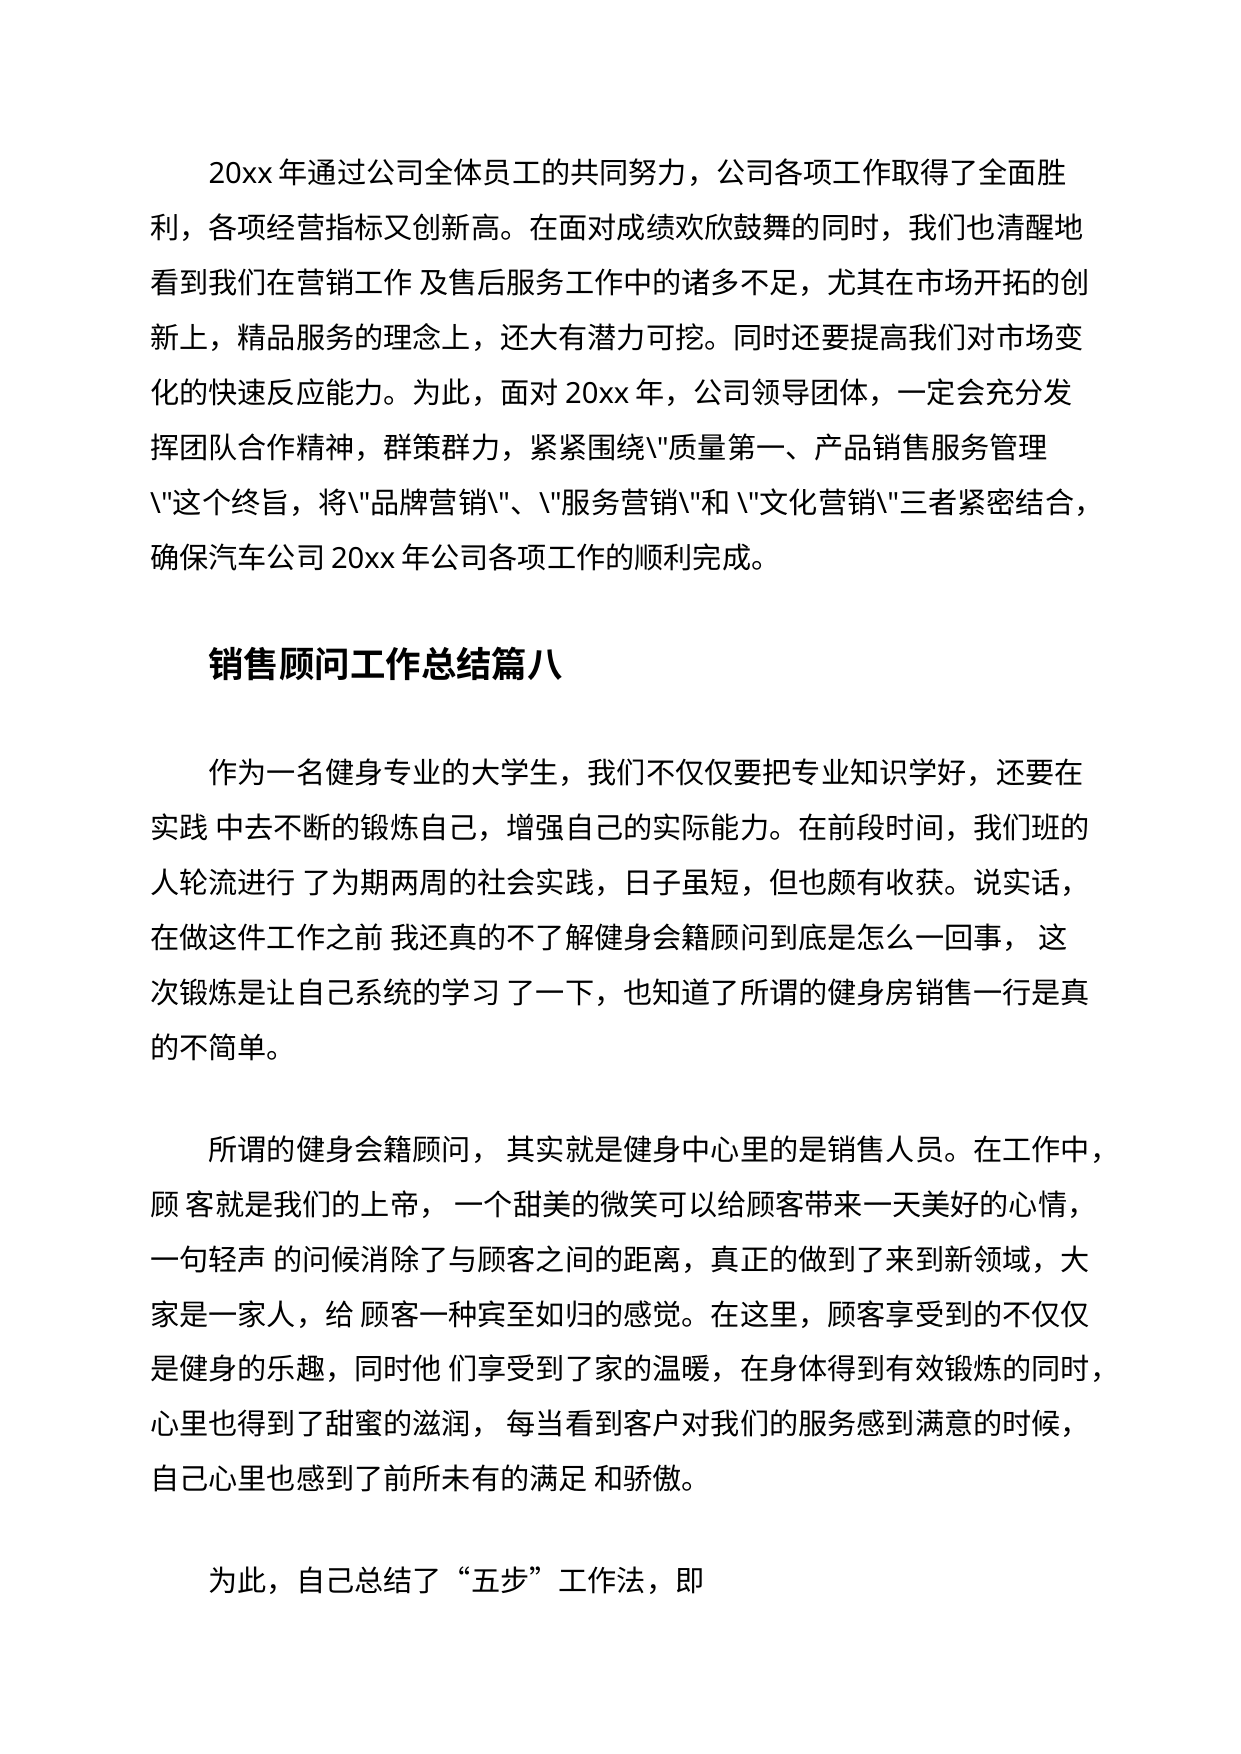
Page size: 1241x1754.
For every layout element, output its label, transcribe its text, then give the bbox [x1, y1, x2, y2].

text 20xx年通过公司全体员工的共同努力，公司各项工作取得了全面胜利，各项经营指标又创新高。在面对成绩欢欣鼓舞的同时，我们也清醒地看到我们在营销工作 及售后服务工作中的诸多不足，尤其在市场开拓的创新上，精品服务的理念上，还大有潜力可挖。同时还要提高我们对市场变化的快速反应能力。为此，面对 20xx年，公司领导团体，一定会充分发挥团队合作精神，群策群力，紧紧围绕\"质量第一、产品销售服务管理\"这个终旨，将\"品牌营销\"、\"服务营销\"和 \"文化营销\"三者紧密结合，确保汽车公司20xx年公司各项工作的顺利完成。 [150, 150, 1090, 577]
text 所谓的健身会籍顾问， 其实就是健身中心里的是销售人员。在工作中，顾 客就是我们的上帝， 一个甜美的微笑可以给顾客带来一天美好的心情，一句轻声 的问候消除了与顾客之间的距离，真正的做到了来到新领域，大家是一家人，给 顾客一种宾至如归的感觉。在这里，顾客享受到的不仅仅是健身的乐趣，同时他 们享受到了家的温暖，在身体得到有效锻炼的同时，心里也得到了甜蜜的滋润， 每当看到客户对我们的服务感到满意的时候， 自己心里也感到了前所未有的满足 和骄傲。 [150, 1126, 1090, 1498]
text 为此，自己总结了“五步”工作法，即 [150, 1557, 1090, 1600]
text 作为一名健身专业的大学生，我们不仅仅要把专业知识学好，还要在实践 中去不断的锻炼自己，增强自己的实际能力。在前段时间，我们班的人轮流进行 了为期两周的社会实践，日子虽短，但也颇有收获。说实话，在做这件工作之前 我还真的不了解健身会籍顾问到底是怎么一回事， 这次锻炼是让自己系统的学习 了一下，也知道了所谓的健身房销售一行是真的不简单。 [150, 750, 1090, 1067]
text 销售顾问工作总结篇八 [150, 637, 1090, 688]
